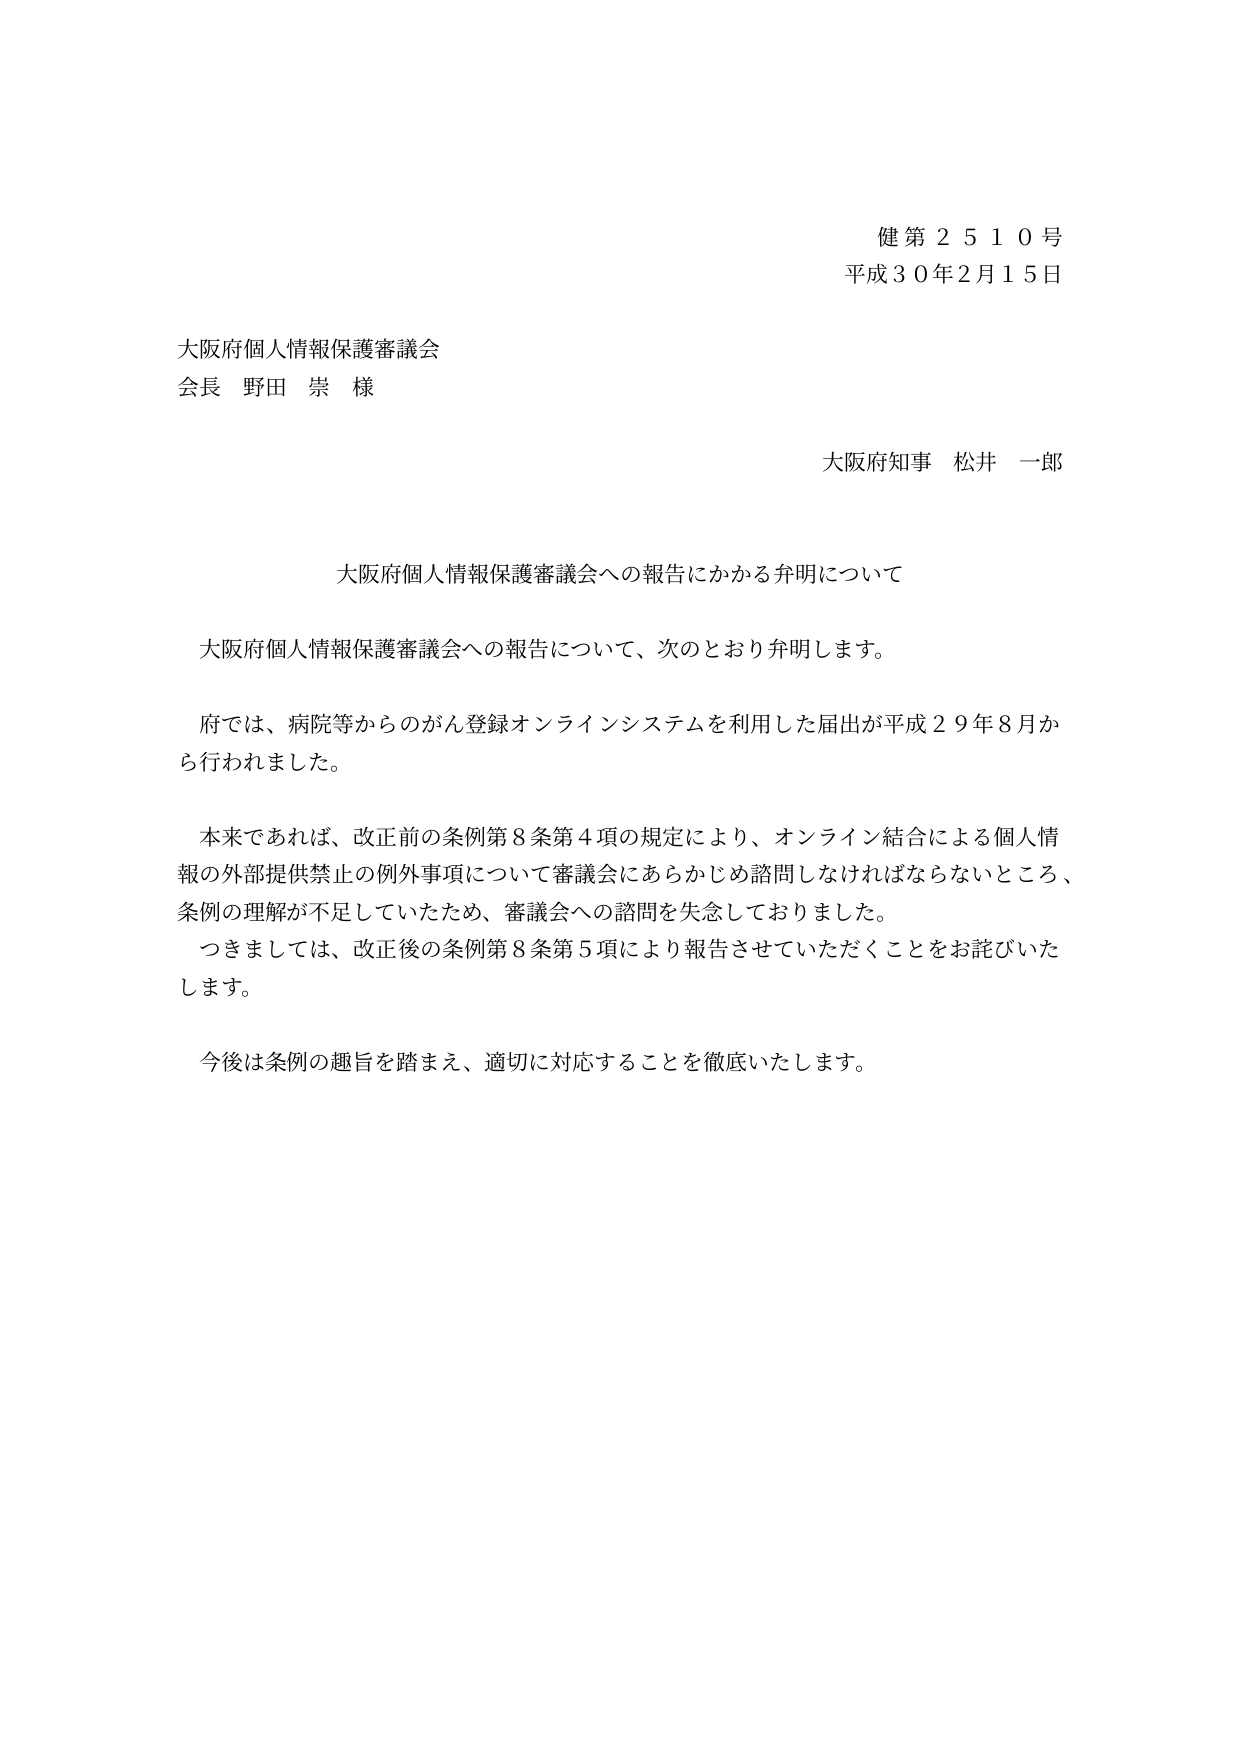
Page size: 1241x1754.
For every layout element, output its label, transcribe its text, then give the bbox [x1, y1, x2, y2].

text 本来であれば、改正前の条例第８条第４項の規定により、オンライン結合による個人情報の外部提供禁止の例外事項について審議会にあらかじめ諮問しなければならないところ、条例の理解が不足していたため、審議会への諮問を失念しておりました。 [177, 817, 1063, 929]
text 会長 野田 崇 様 [177, 367, 1063, 404]
text 府では、病院等からのがん登録オンラインシステムを利用した届出が平成２９年８月から行われました。 [177, 704, 1063, 779]
text 今後は条例の趣旨を踏まえ、適切に対応することを徹底いたします。 [177, 1042, 1063, 1079]
text 大阪府個人情報保護審議会 [177, 329, 1063, 367]
text つきましては、改正後の条例第８条第５項により報告させていただくことをお詫びいたします。 [177, 929, 1063, 1004]
text 平成３０年２月１５日 [177, 254, 1063, 292]
text 大阪府個人情報保護審議会への報告について、次のとおり弁明します。 [177, 629, 1063, 667]
text 大阪府個人情報保護審議会への報告にかかる弁明について [177, 554, 1063, 592]
text 大阪府知事 松井 一郎 [177, 442, 1063, 479]
text 健第２５１０号 [177, 217, 1063, 254]
